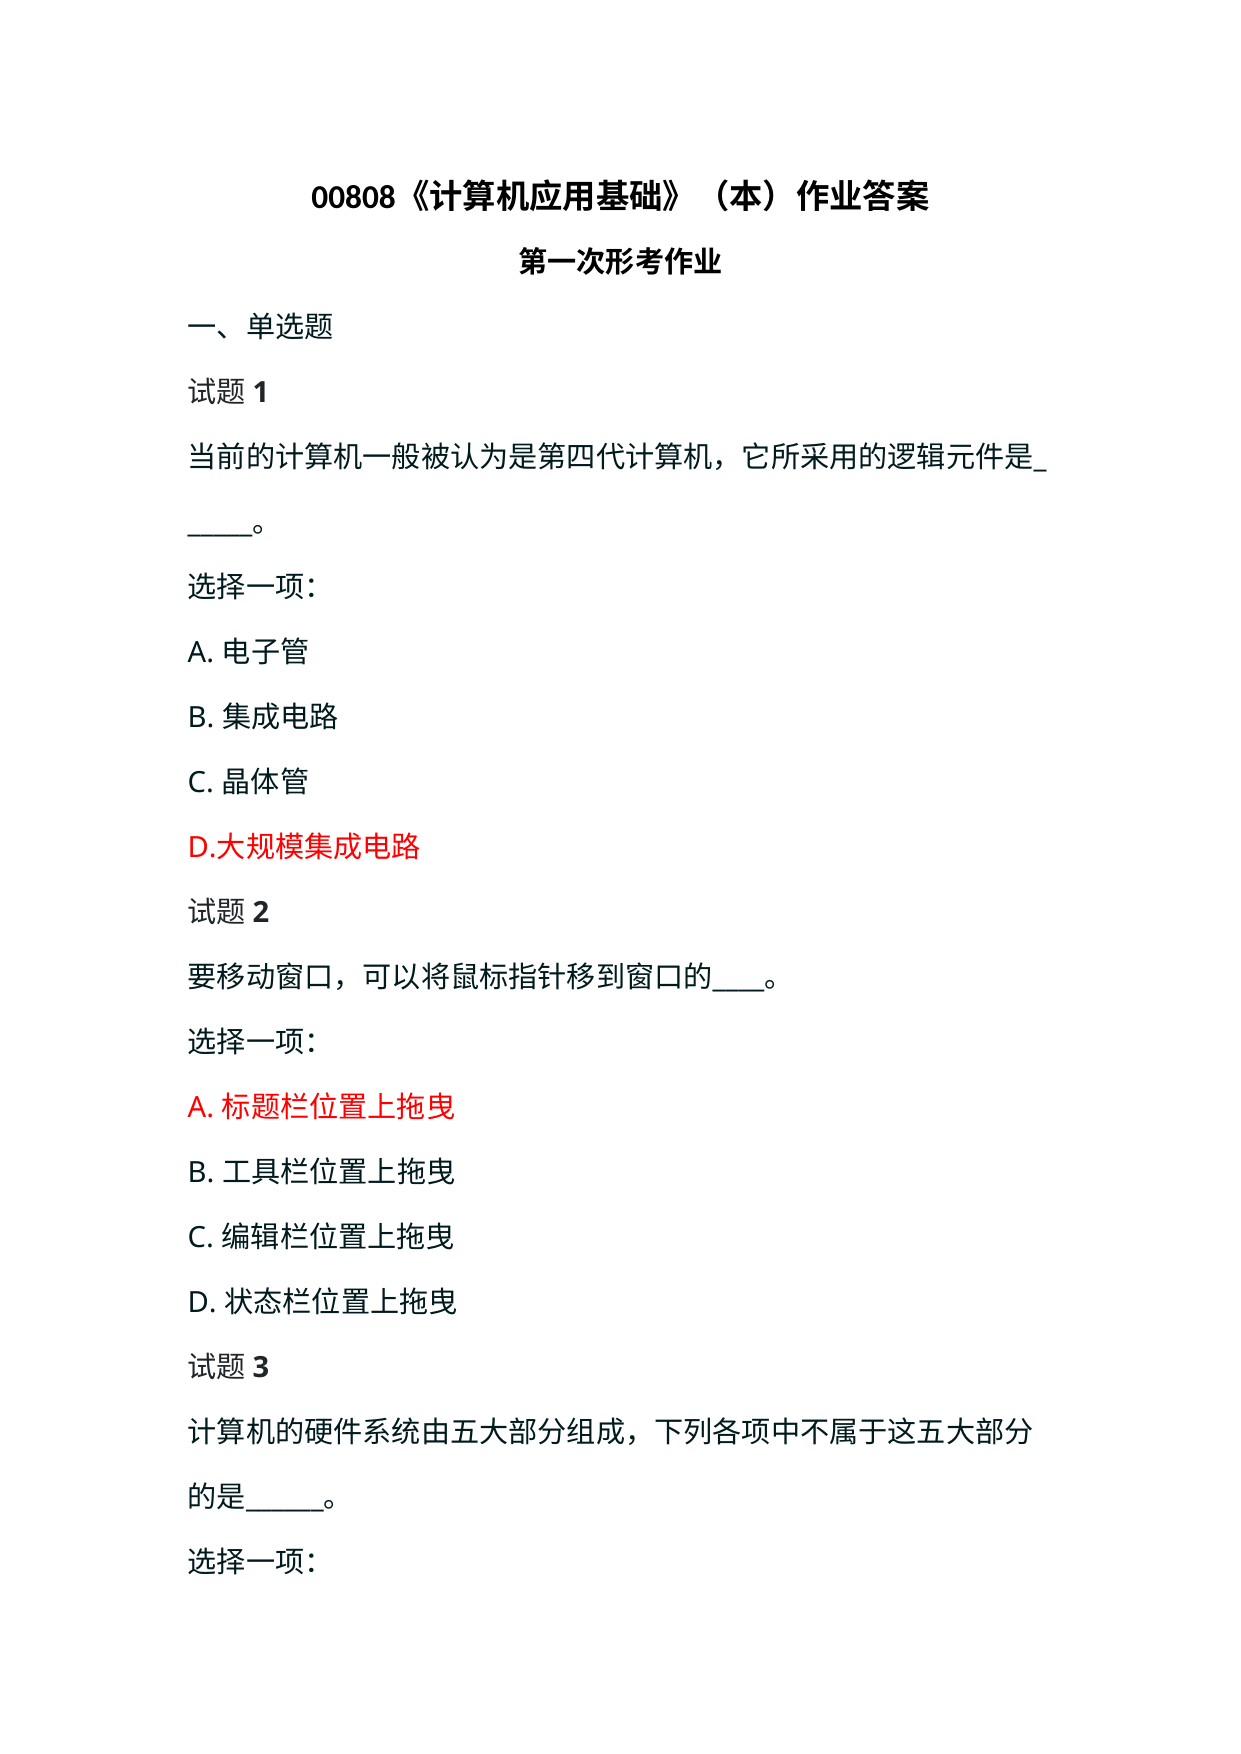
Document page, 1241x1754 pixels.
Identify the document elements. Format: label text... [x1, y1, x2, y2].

text 00808《计算机应用基础》（本）作业答案 [187, 162, 1053, 227]
text 试题 1 [187, 357, 1053, 422]
text 选择一项： [187, 552, 1053, 617]
text C. 晶体管 [187, 747, 1053, 812]
text 要移动窗口，可以将鼠标指针移到窗口的____。 [187, 942, 1053, 1007]
text 计算机的硬件系统由五大部分组成，下列各项中不属于这五大部分的是______。 [187, 1397, 1053, 1527]
text D.大规模集成电路 [187, 812, 1053, 877]
text A. 电子管 [187, 617, 1053, 682]
text 当前的计算机一般被认为是第四代计算机，它所采用的逻辑元件是______。 [187, 422, 1053, 552]
text 选择一项： [187, 1527, 1053, 1592]
text 第一次形考作业 [187, 227, 1053, 292]
text 试题 2 [187, 877, 1053, 942]
text C. 编辑栏位置上拖曳 [187, 1202, 1053, 1267]
text B. 集成电路 [187, 682, 1053, 747]
text B. 工具栏位置上拖曳 [187, 1137, 1053, 1202]
text 一、单选题 [187, 292, 1053, 357]
text 选择一项： [187, 1007, 1053, 1072]
text D. 状态栏位置上拖曳 [187, 1267, 1053, 1332]
text A. 标题栏位置上拖曳 [187, 1072, 1053, 1137]
text 试题 3 [187, 1332, 1053, 1397]
